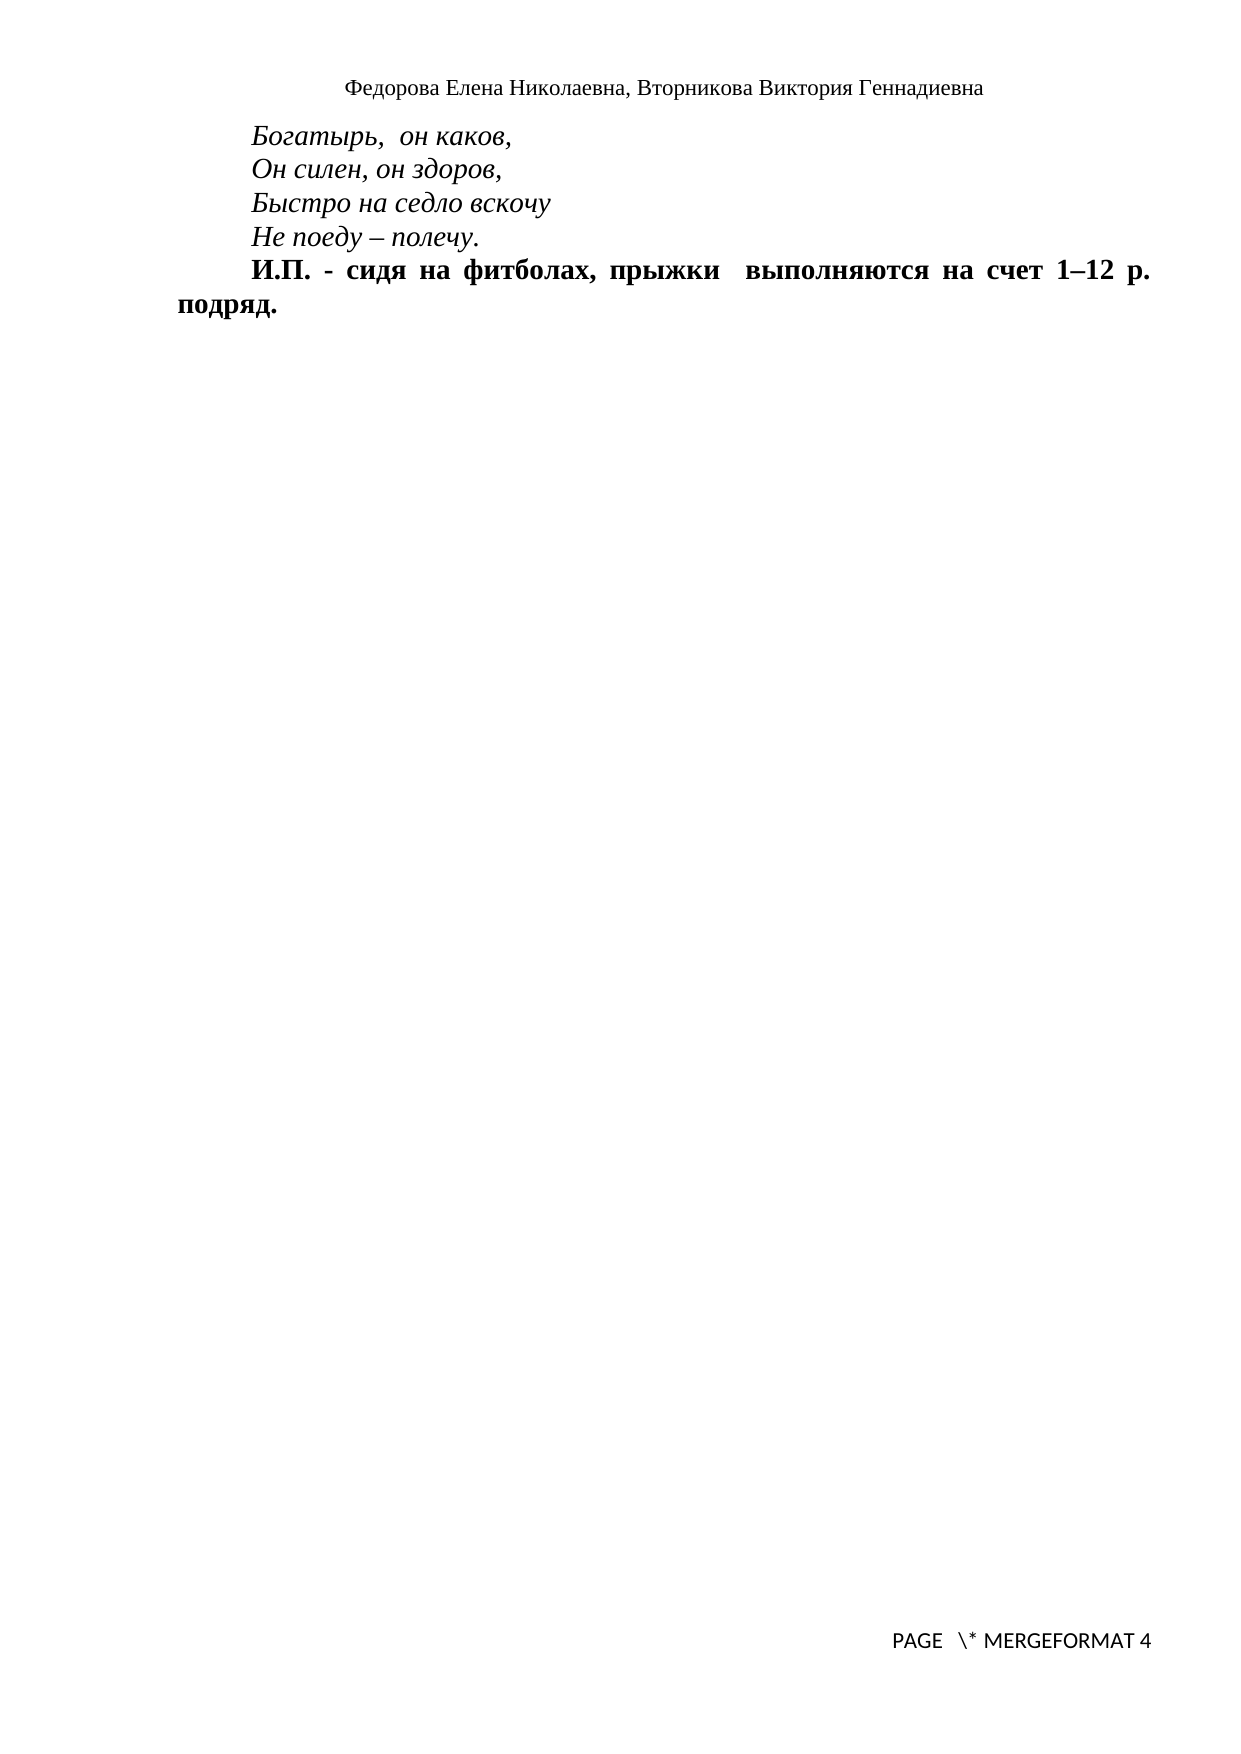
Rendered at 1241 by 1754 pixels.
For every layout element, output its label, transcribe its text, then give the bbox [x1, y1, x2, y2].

text Он силен, он здоров, [177, 152, 1152, 185]
text И.П. - сидя на фитболах, прыжки выполняются на счет 1–12 р. подряд. [177, 252, 1152, 319]
text Не поеду – полечу. [177, 219, 1152, 252]
text Быстро на седло вскочу [177, 185, 1152, 219]
text Богатырь, он каков, [177, 118, 1152, 152]
